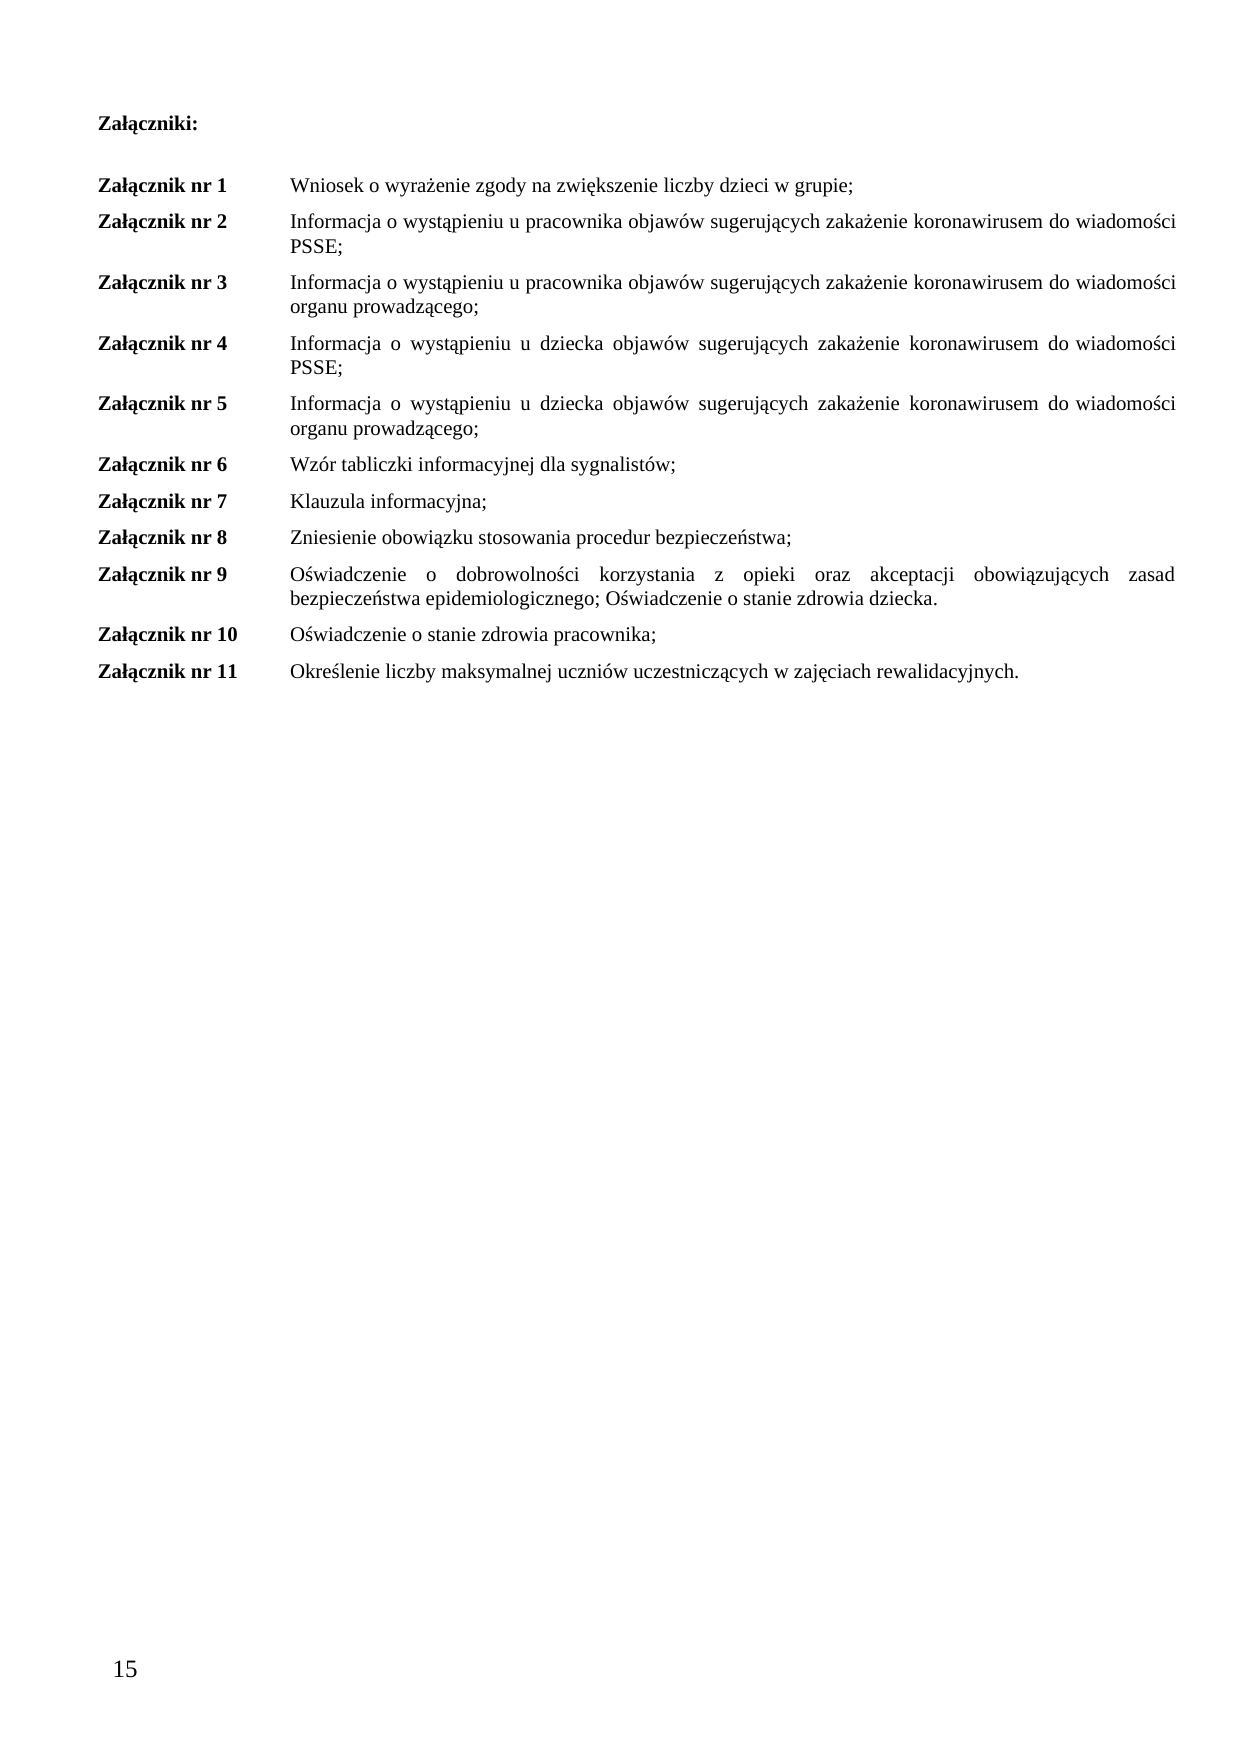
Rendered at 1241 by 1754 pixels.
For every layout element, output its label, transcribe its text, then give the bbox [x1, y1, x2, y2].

text Załączniki: [98, 111, 1128, 135]
list Załącznik nr 10 Oświadczenie o stanie zdrowia pracownika; [98, 622, 1176, 646]
list Załącznik nr 3 Informacja o wystąpieniu u pracownika objawów sugerujących zakażenie koronawirusem do wiadomości organu prowadzącego; [98, 270, 1176, 318]
text Załącznik nr 8 Zniesienie obowiązku stosowania procedur bezpieczeństwa; [98, 525, 1176, 549]
list Załącznik nr 5 Informacja o wystąpieniu u dziecka objawów sugerujących zakażenie koronawirusem do wiadomości organu prowadzącego; [98, 391, 1176, 439]
list Załącznik nr 4 Informacja o wystąpieniu u dziecka objawów sugerujących zakażenie koronawirusem do wiadomości PSSE; [98, 331, 1176, 379]
list Załącznik nr 6 Wzór tabliczki informacyjnej dla sygnalistów; [98, 452, 1176, 476]
list Załącznik nr 1 Wniosek o wyrażenie zgody na zwiększenie liczby dzieci w grupie; [98, 173, 1176, 197]
text Załącznik nr 11 Określenie liczby maksymalnej uczniów uczestniczących w zajęciach rewalidacyjnych. [98, 659, 1128, 683]
list Załącznik nr 2 Informacja o wystąpieniu u pracownika objawów sugerujących zakażenie koronawirusem do wiadomości PSSE; [98, 209, 1176, 258]
list Załącznik nr 9 Oświadczenie o dobrowolności korzystania z opieki oraz akceptacji obowiązujących zasad bezpieczeństwa epidemiologicznego; Oświadczenie o stanie zdrowia dziecka. [98, 562, 1176, 610]
list Załącznik nr 7 Klauzula informacyjna; [98, 488, 1176, 513]
